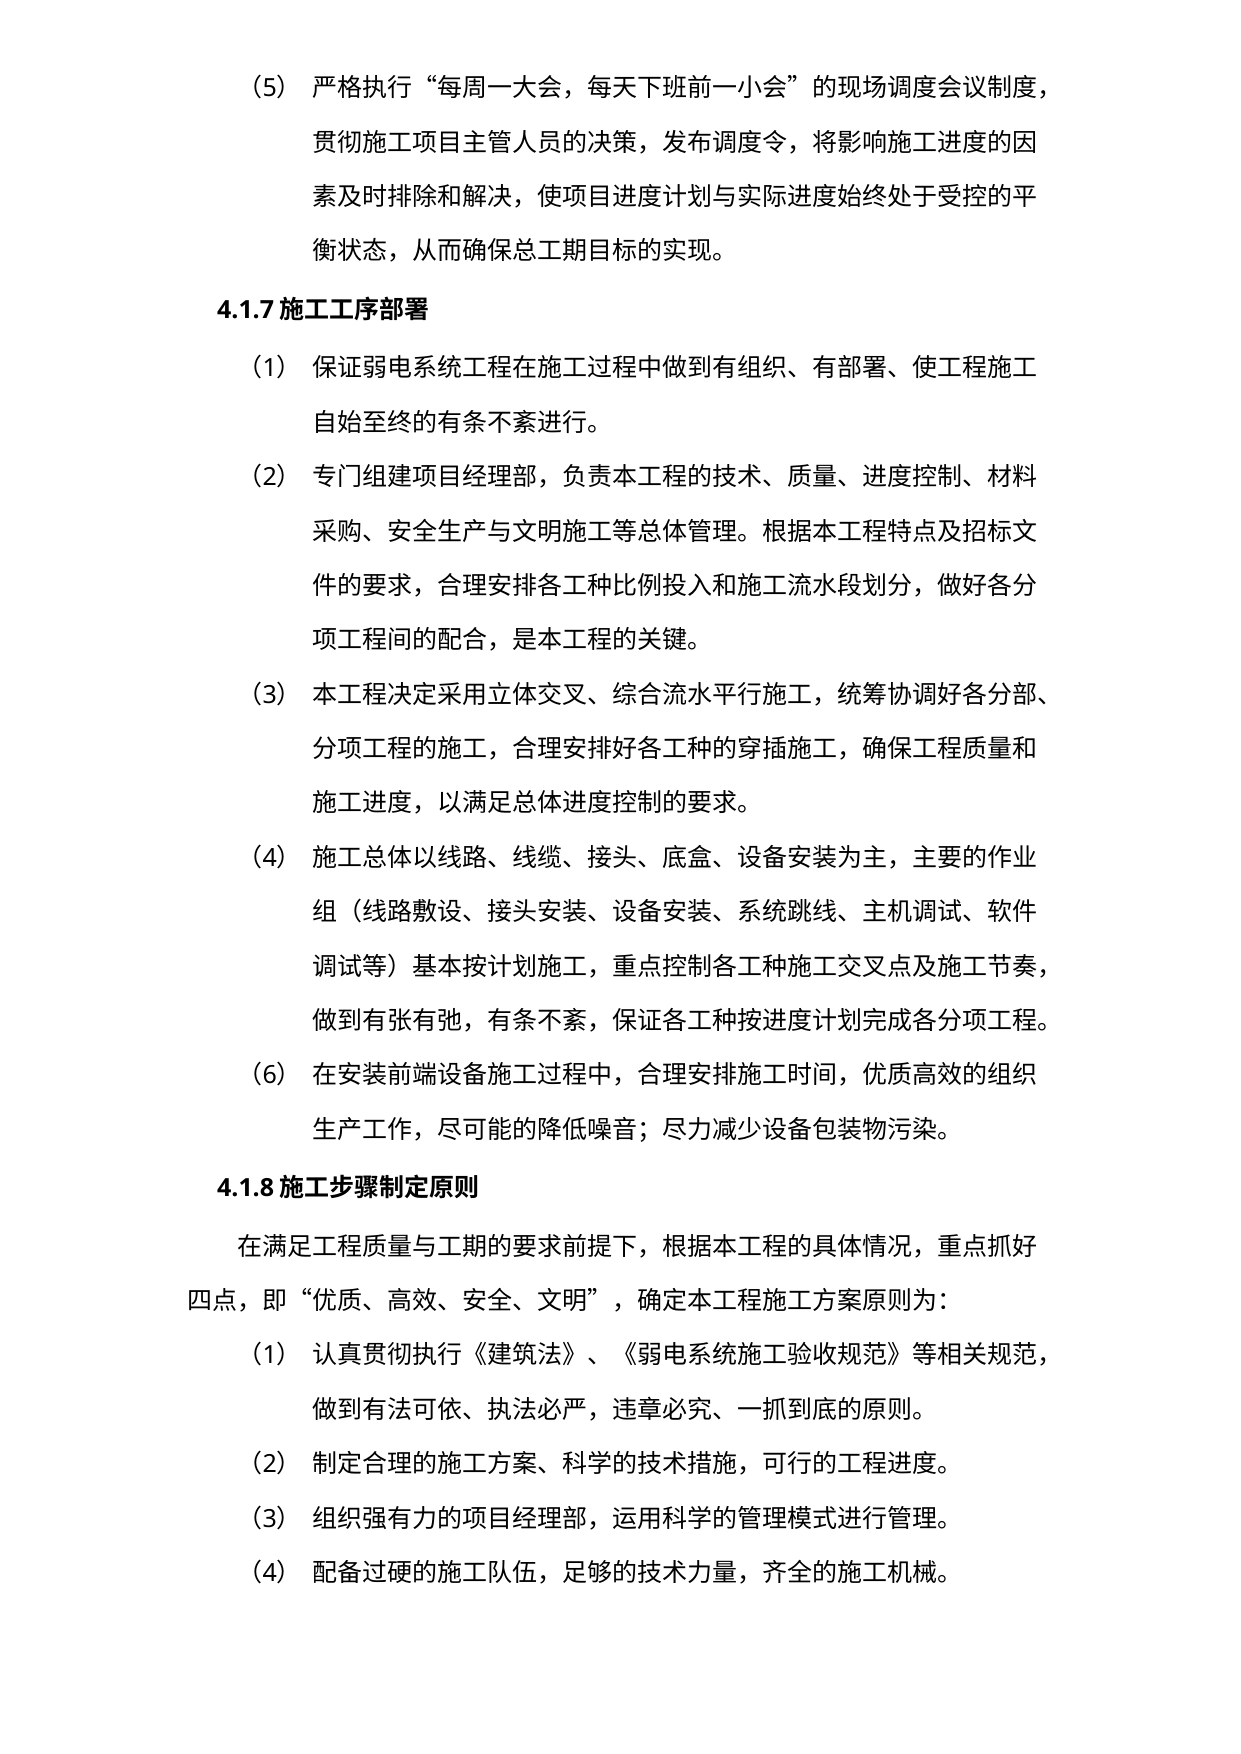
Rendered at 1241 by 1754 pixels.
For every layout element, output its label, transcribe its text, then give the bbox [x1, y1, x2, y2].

list 专门组建项目经理部，负责本工程的技术、质量、进度控制、材料采购、安全生产与文明施工等总体管理。根据本工程特点及招标文件的要求，合理安排各工种比例投入和施工流水段划分，做好各分项工程间的配合，是本工程的关键。 [237, 457, 1053, 656]
list 保证弱电系统工程在施工过程中做到有组织、有部署、使工程施工自始至终的有条不紊进行。 [237, 348, 1053, 438]
text 在满足工程质量与工期的要求前提下，根据本工程的具体情况，重点抓好四点，即“优质、高效、安全、文明”，确定本工程施工方案原则为： [187, 1226, 1053, 1317]
subtitle 4.1.7施工工序部署 [217, 289, 1053, 326]
list 配备过硬的施工队伍，足够的技术力量，齐全的施工机械。 [237, 1552, 1053, 1589]
list 在安装前端设备施工过程中，合理安排施工时间，优质高效的组织生产工作，尽可能的降低噪音；尽力减少设备包装物污染。 [237, 1055, 1053, 1145]
list 组织强有力的项目经理部，运用科学的管理模式进行管理。 [237, 1498, 1053, 1534]
list 制定合理的施工方案、科学的技术措施，可行的工程进度。 [237, 1444, 1053, 1480]
list 施工总体以线路、线缆、接头、底盒、设备安装为主，主要的作业组（线路敷设、接头安装、设备安装、系统跳线、主机调试、软件调试等）基本按计划施工，重点控制各工种施工交叉点及施工节奏，做到有张有弛，有条不紊，保证各工种按进度计划完成各分项工程。 [237, 837, 1053, 1037]
subtitle 4.1.8施工步骤制定原则 [217, 1168, 1053, 1204]
list 本工程决定采用立体交叉、综合流水平行施工，统筹协调好各分部、分项工程的施工，合理安排好各工种的穿插施工，确保工程质量和施工进度，以满足总体进度控制的要求。 [237, 674, 1053, 819]
list 认真贯彻执行《建筑法》、《弱电系统施工验收规范》等相关规范，做到有法可依、执法必严，违章必究、一抓到底的原则。 [237, 1335, 1053, 1426]
list 严格执行“每周一大会，每天下班前一小会”的现场调度会议制度，贯彻施工项目主管人员的决策，发布调度令，将影响施工进度的因素及时排除和解决，使项目进度计划与实际进度始终处于受控的平衡状态，从而确保总工期目标的实现。 [237, 68, 1053, 267]
